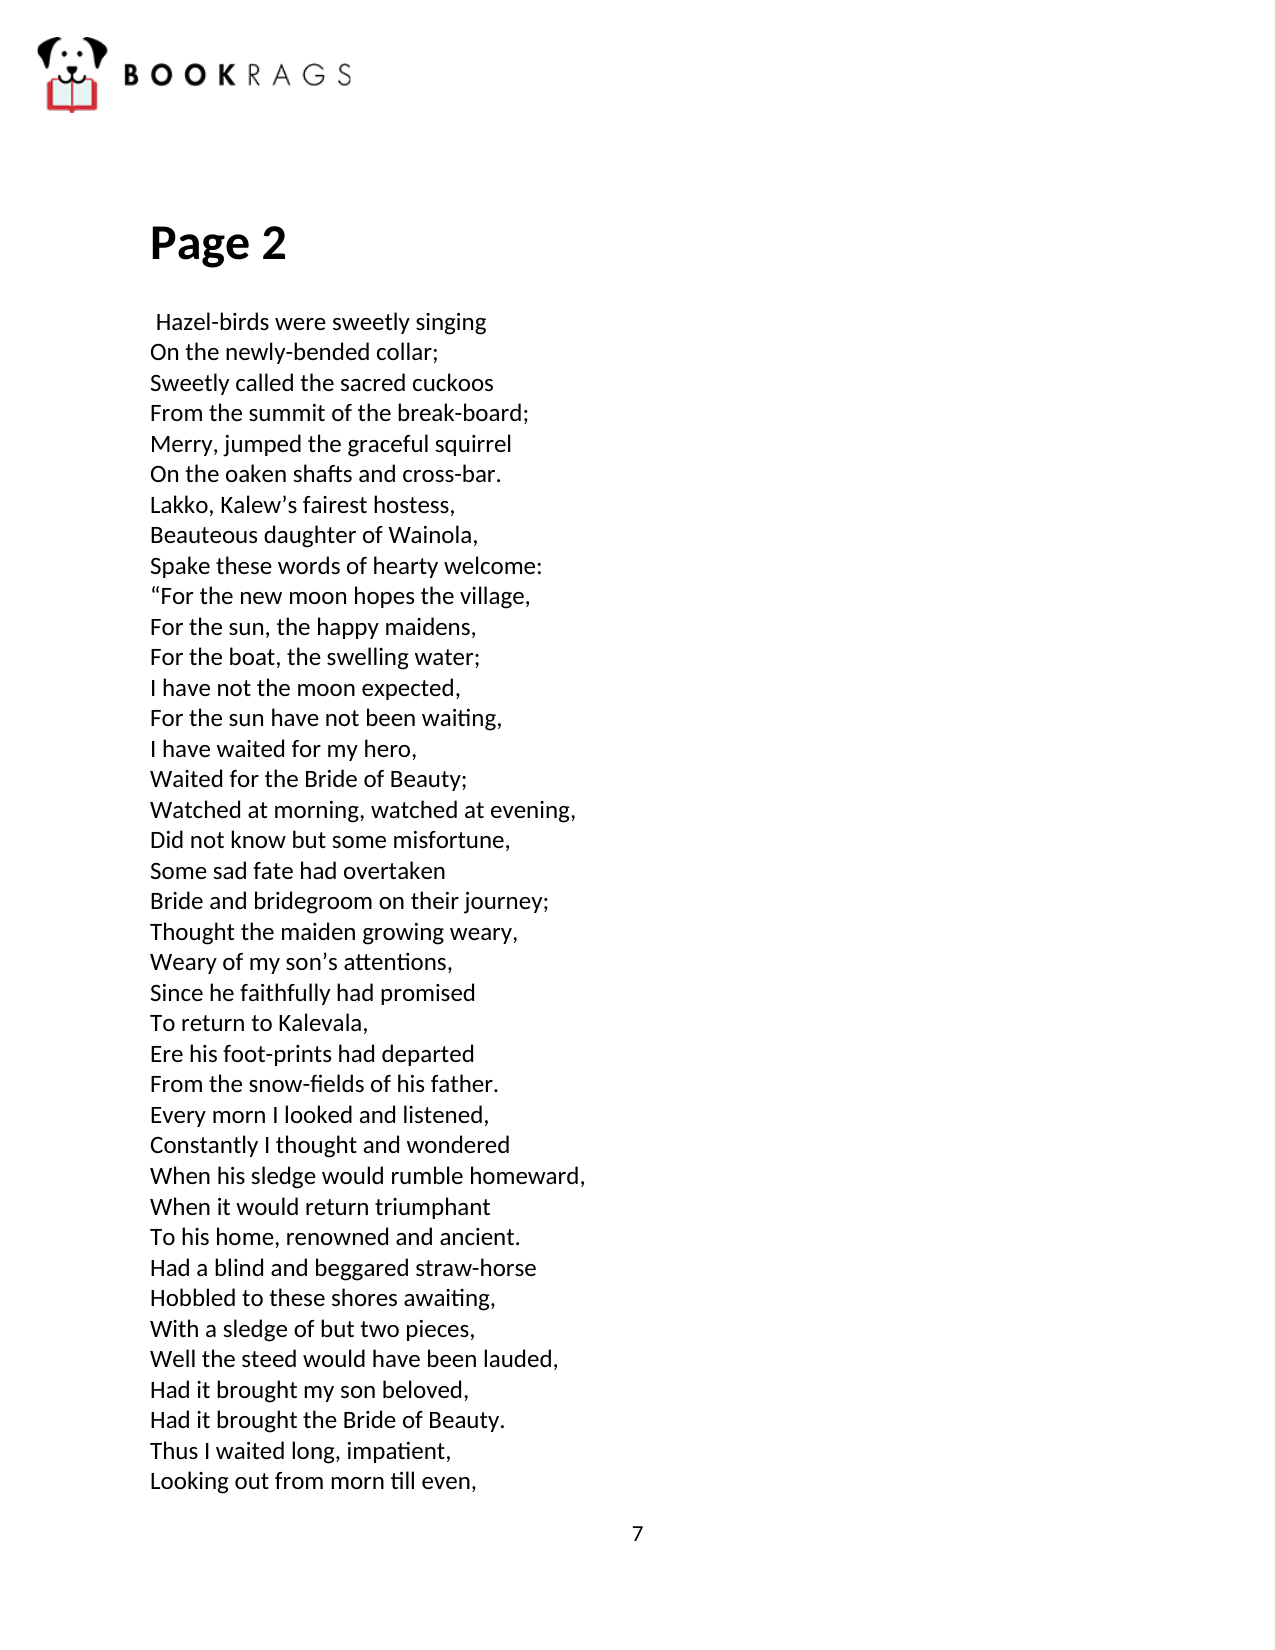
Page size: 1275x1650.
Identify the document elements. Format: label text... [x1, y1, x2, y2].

text Page 2 [150, 150, 1125, 272]
picture [37, 37, 351, 113]
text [150, 306, 1125, 1496]
